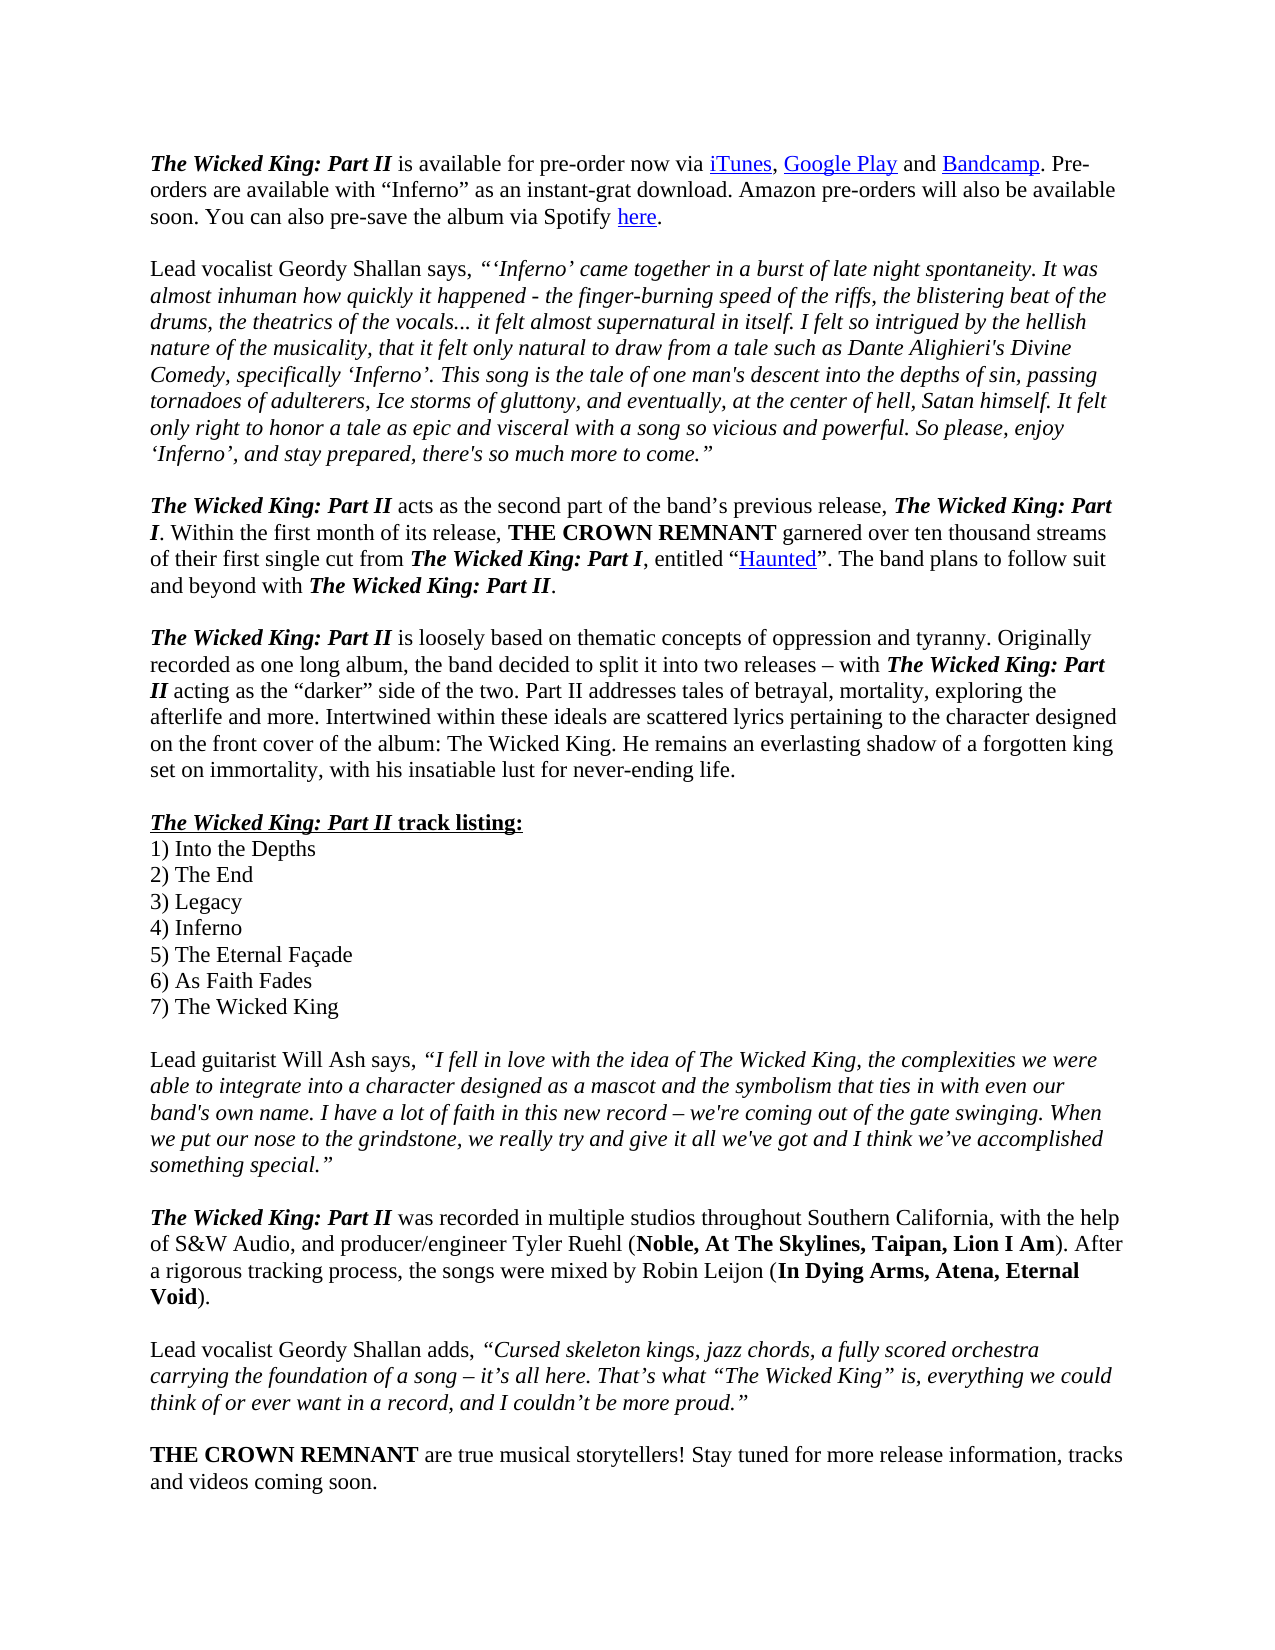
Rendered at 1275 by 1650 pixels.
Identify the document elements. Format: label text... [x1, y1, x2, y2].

text 5) The Eternal Façade [150, 941, 1125, 967]
text Lead vocalist Geordy Shallan adds, “Cursed skeleton kings, jazz chords, a fully scored orchestra carrying the foundation of a song – it’s all here. That’s what “The Wicked King” is, everything we could think of or ever want in a record, and I couldn’t be more proud.” [150, 1336, 1125, 1415]
text 2) The End [150, 862, 1125, 888]
text The Wicked King: Part II is available for pre-order now via iTunes, Google Play and Bandcamp. Pre-orders are available with “Inferno” as an instant-grat download. Amazon pre-orders will also be available soon. You can also pre-save the album via Spotify here. [150, 150, 1125, 229]
text Lead vocalist Geordy Shallan says, “‘Inferno’ came together in a burst of late night spontaneity. It was almost inhuman how quickly it happened - the finger-burning speed of the riffs, the blistering beat of the drums, the theatrics of the vocals... it felt almost supernatural in itself. I felt so intrigued by the hellish nature of the musicality, that it felt only natural to draw from a tale such as Dante Alighieri's Divine Comedy, specifically ‘Inferno’. This song is the tale of one man's descent into the depths of sin, passing tornadoes of adulterers, Ice storms of gluttony, and eventually, at the center of hell, Satan himself. It felt only right to honor a tale as epic and visceral with a song so vicious and powerful. So please, enjoy ‘Inferno’, and stay prepared, there's so much more to come.” [150, 255, 1125, 466]
text The Wicked King: Part II acts as the second part of the band’s previous release, The Wicked King: Part I. Within the first month of its release, THE CROWN REMNANT garnered over ten thousand streams of their first single cut from The Wicked King: Part I, entitled “Haunted”. The band plans to follow suit and beyond with The Wicked King: Part II. [150, 493, 1125, 598]
text 6) As Faith Fades [150, 967, 1125, 993]
text 4) Inferno [150, 914, 1125, 941]
text Lead guitarist Will Ash says, “I fell in love with the idea of The Wicked King, the complexities we were able to integrate into a character designed as a mascot and the symbolism that ties in with even our band's own name. I have a lot of faith in this new record – we're coming out of the gate swinging. When we put our nose to the grindstone, we really try and give it all we've got and I think we’ve accomplished something special.” [150, 1046, 1125, 1178]
text 3) Legacy [150, 888, 1125, 914]
text The Wicked King: Part II was recorded in multiple studios throughout Southern California, with the help of S&W Audio, and producer/engineer Tyler Ruehl (Noble, At The Skylines, Taipan, Lion I Am). After a rigorous tracking process, the songs were mixed by Robin Leijon (In Dying Arms, Atena, Eternal Void). [150, 1204, 1125, 1309]
text The Wicked King: Part II is loosely based on thematic concepts of oppression and tyranny. Originally recorded as one long album, the band decided to split it into two releases – with The Wicked King: Part II acting as the “darker” side of the two. Part II addresses tales of betrayal, mortality, exploring the afterlife and more. Intertwined within these ideals are scattered lyrics pertaining to the character designed on the front cover of the album: The Wicked King. He remains an everlasting shadow of a forgotten king set on immortality, with his insatiable lust for never-ending life. [150, 624, 1125, 782]
text The Wicked King: Part II track listing: [150, 809, 1125, 835]
text 7) The Wicked King [150, 993, 1125, 1020]
text 1) Into the Depths [150, 835, 1125, 862]
text THE CROWN REMNANT are true musical storytellers! Stay tuned for more release information, tracks and videos coming soon. [150, 1441, 1125, 1494]
